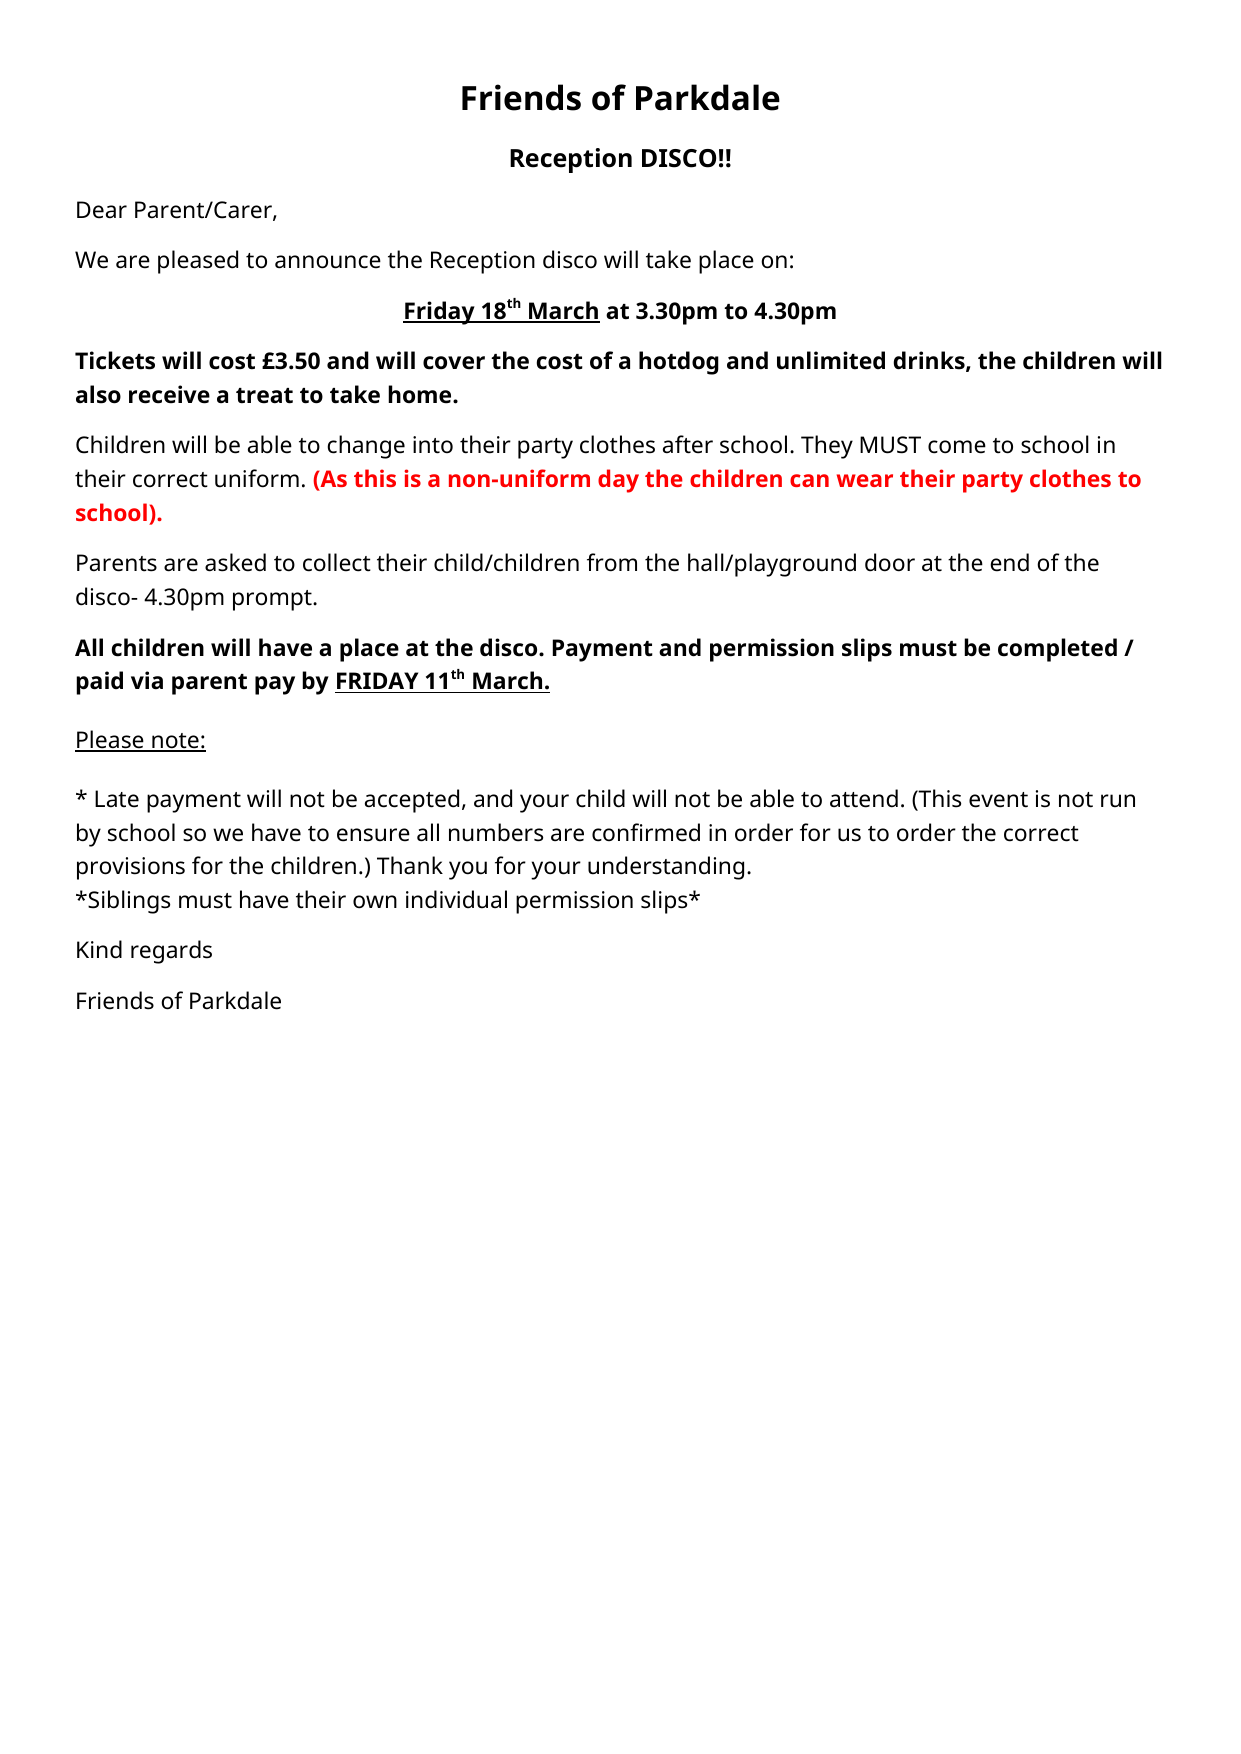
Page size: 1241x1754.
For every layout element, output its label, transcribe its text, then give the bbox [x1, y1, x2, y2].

text We are pleased to announce the Reception disco will take place on: [75, 244, 1165, 276]
text *Siblings must have their own individual permission slips* [75, 884, 1165, 915]
text Reception DISCO!! [75, 141, 1165, 175]
text Tickets will cost £3.50 and will cover the cost of a hotdog and unlimited drinks, the children will also receive a treat to take home. [75, 345, 1165, 410]
text * Late payment will not be accepted, and your child will not be able to attend. (This event is not run by school so we have to ensure all numbers are confirmed in order for us to order the correct provisions for the children.) Thank you for your understanding. [75, 783, 1165, 882]
text Friends of Parkdale [75, 75, 1165, 120]
text Friday 18th March at 3.30pm to 4.30pm [75, 295, 1165, 326]
text All children will have a place at the disco. Payment and permission slips must be completed / paid via parent pay by FRIDAY 11th March. [75, 632, 1165, 697]
text Dear Parent/Carer, [75, 194, 1165, 225]
text Please note: [75, 724, 1165, 755]
text Parents are asked to collect their child/children from the hall/playground door at the end of the disco- 4.30pm prompt. [75, 547, 1165, 612]
text Kind regards [75, 934, 1165, 966]
text Friends of Parkdale [75, 985, 1165, 1016]
text Children will be able to change into their party clothes after school. They MUST come to school in their correct uniform. (As this is a non-uniform day the children can wear their party clothes to school). [75, 429, 1165, 528]
